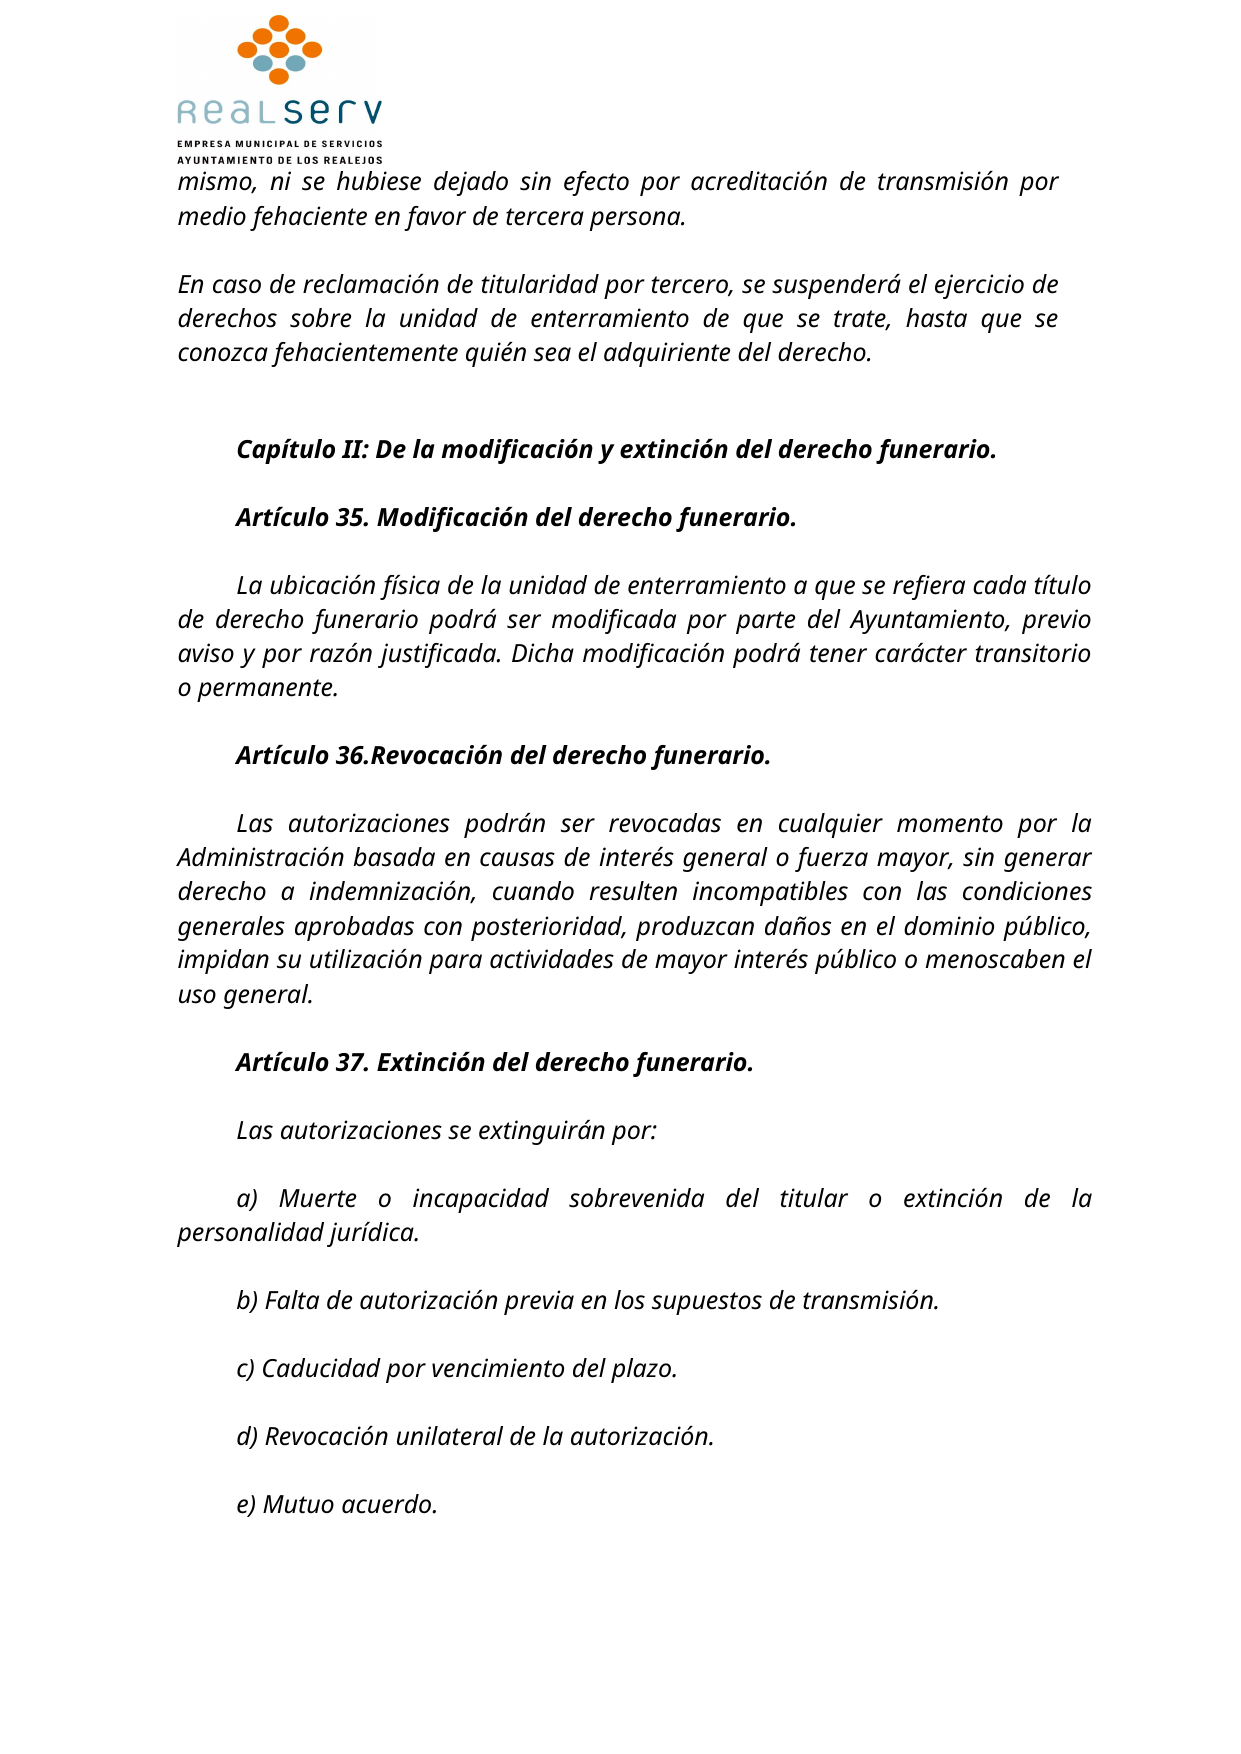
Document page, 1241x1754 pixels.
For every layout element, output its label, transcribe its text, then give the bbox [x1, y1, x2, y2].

text Las autorizaciones podrán ser revocadas en cualquier momento por la Administración basada en causas de interés general o fuerza mayor, sin generar derecho a indemnización, cuando resulten incompatibles con las condiciones generales aprobadas con posterioridad, produzcan daños en el dominio público, impidan su utilización para actividades de mayor interés público o menoscaben el uso general. [177, 806, 1096, 1010]
text Artículo 37. Extinción del derecho funerario. [177, 1044, 1096, 1078]
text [177, 103, 1063, 232]
text Las autorizaciones se extinguirán por: [177, 1112, 1096, 1147]
text Artículo 36.Revocación del derecho funerario. [177, 738, 1096, 772]
text e) Mutuo acuerdo. [177, 1487, 1096, 1521]
text d) Revocación unilateral de la autorización. [177, 1419, 1096, 1453]
text b) Falta de autorización previa en los supuestos de transmisión. [177, 1283, 1096, 1317]
picture [177, 15, 382, 103]
text La ubicación física de la unidad de enterramiento a que se refiera cada título de derecho funerario podrá ser modificada por parte del Ayuntamiento, previo aviso y por razón justificada. Dicha modificación podrá tener carácter transitorio o permanente. [177, 567, 1096, 704]
text Capítulo II: De la modificación y extinción del derecho funerario. [177, 431, 1096, 465]
text Artículo 35. Modificación del derecho funerario. [177, 499, 1096, 533]
text En caso de reclamación de titularidad por tercero, se suspenderá el ejercicio de derechos sobre la unidad de enterramiento de que se trate, hasta que se conozca fehacientemente quién sea el adquiriente del derecho. [177, 266, 1063, 368]
text a) Muerte o incapacidad sobrevenida del titular o extinción de la personalidad jurídica. [177, 1181, 1096, 1249]
text c) Caducidad por vencimiento del plazo. [177, 1351, 1096, 1385]
